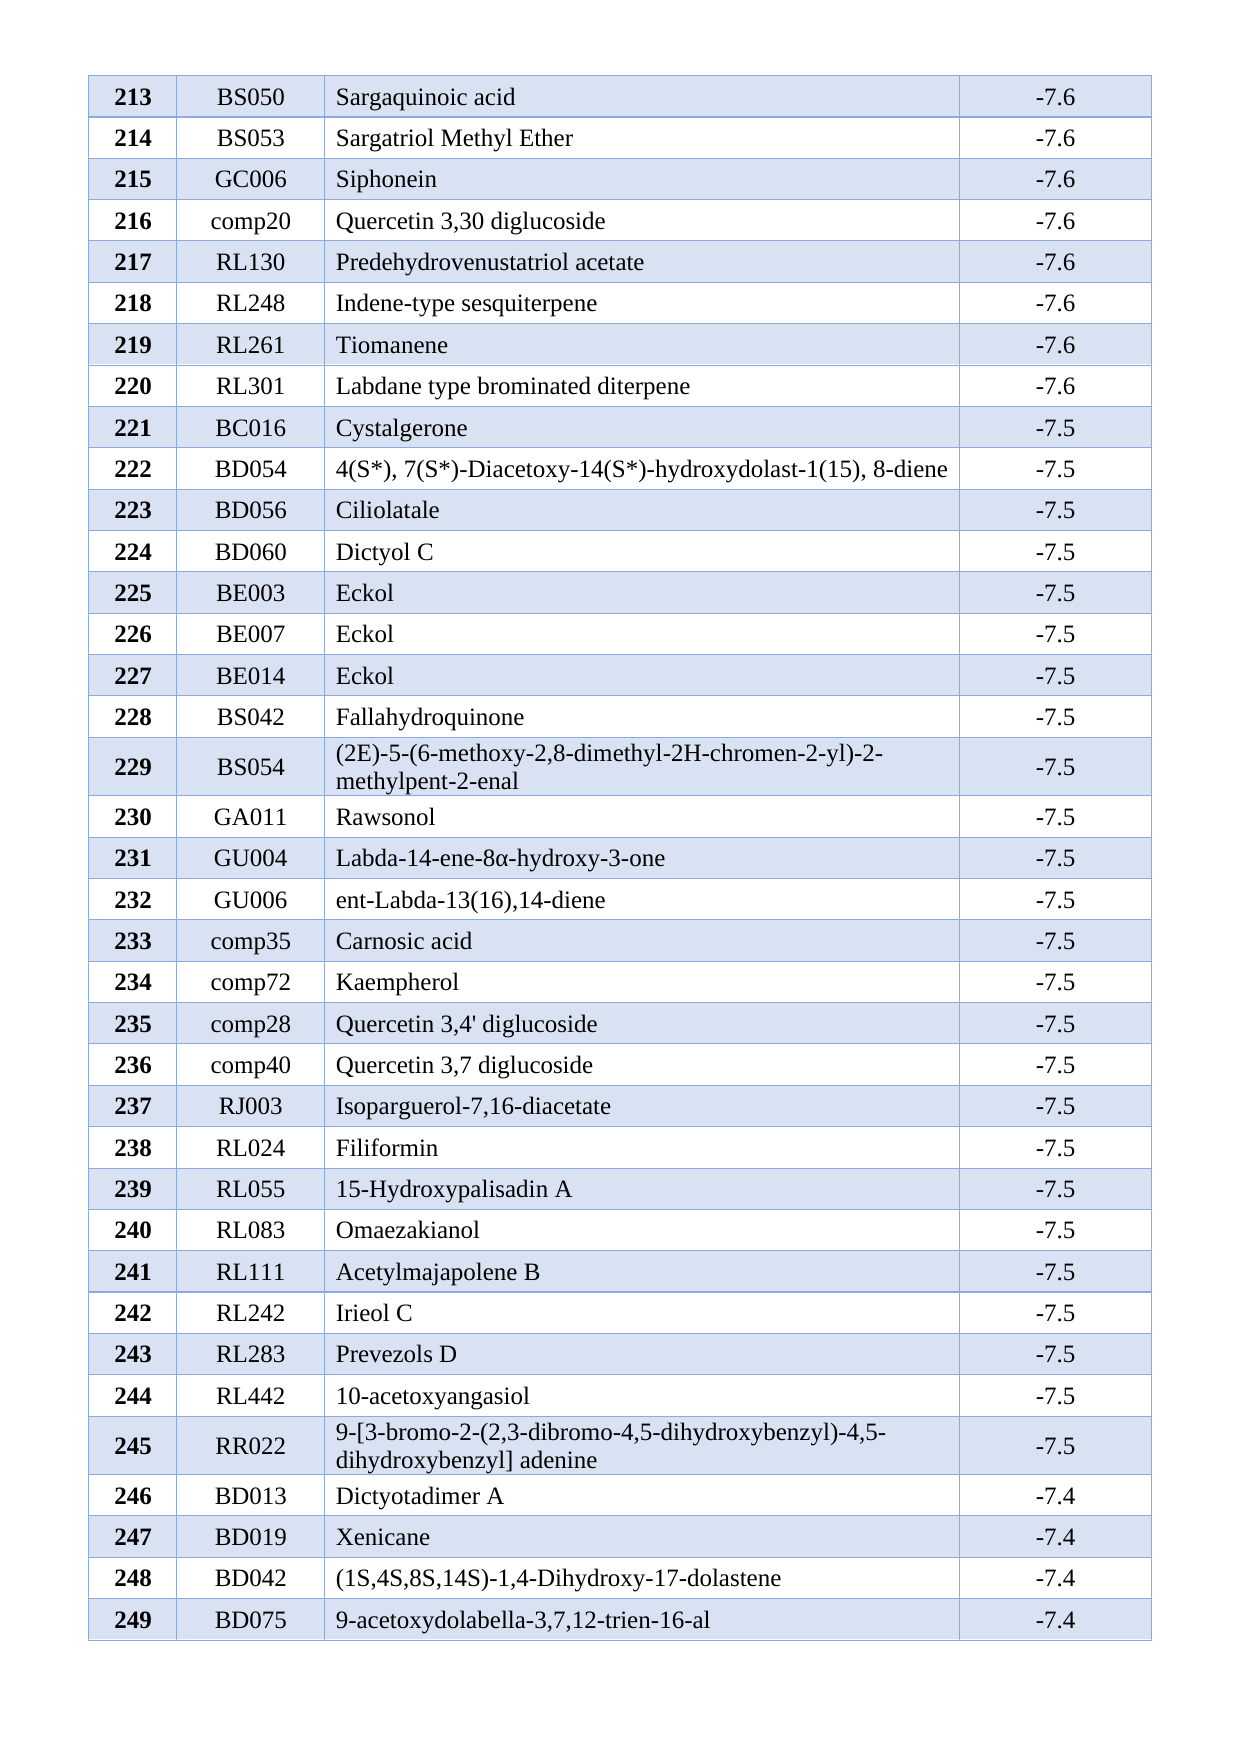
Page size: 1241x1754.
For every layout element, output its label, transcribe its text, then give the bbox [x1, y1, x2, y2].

table_cell Siphonein [325, 159, 959, 199]
table_cell GU006 [177, 879, 324, 919]
table_cell -7.5 [960, 1169, 1151, 1209]
table_cell 222 [89, 448, 176, 488]
table_cell 4(S*), 7(S*)-Diacetoxy-14(S*)-hydroxydolast-1(15), 8-diene [325, 448, 959, 488]
table_cell 9-acetoxydolabella-3,7,12-trien-16-al [325, 1599, 959, 1639]
table_cell Sargaquinoic acid [325, 76, 959, 116]
table_cell BE014 [177, 655, 324, 695]
table_cell Fallahydroquinone [325, 696, 959, 737]
table_cell 227 [89, 655, 176, 695]
table_cell Quercetin 3,30 diglucoside [325, 200, 959, 240]
table_cell RR022 [177, 1417, 324, 1474]
table_cell Eckol [325, 572, 959, 613]
table_cell RL301 [177, 366, 324, 406]
table_cell -7.5 [960, 1086, 1151, 1126]
table_cell 230 [89, 796, 176, 837]
table_cell -7.6 [960, 118, 1151, 158]
table_cell Dictyotadimer A [325, 1475, 959, 1515]
table_cell BC016 [177, 407, 324, 447]
table_cell -7.5 [960, 696, 1151, 737]
table_cell 243 [89, 1334, 176, 1374]
table_cell -7.6 [960, 159, 1151, 199]
table_cell BD060 [177, 531, 324, 571]
table_cell Quercetin 3,4' diglucoside [325, 1003, 959, 1043]
table_cell 215 [89, 159, 176, 199]
table_cell RL248 [177, 283, 324, 323]
table_cell -7.6 [960, 324, 1151, 364]
table_cell Irieol C [325, 1293, 959, 1333]
table_cell BD056 [177, 490, 324, 530]
table_cell -7.6 [960, 200, 1151, 240]
table_cell -7.5 [960, 531, 1151, 571]
table_cell comp20 [177, 200, 324, 240]
table_cell Carnosic acid [325, 920, 959, 961]
table_cell 240 [89, 1210, 176, 1250]
table_cell RL442 [177, 1375, 324, 1416]
table_cell -7.5 [960, 962, 1151, 1002]
table_cell -7.5 [960, 1334, 1151, 1374]
table_cell comp35 [177, 920, 324, 961]
table_cell 245 [89, 1417, 176, 1474]
table_cell 219 [89, 324, 176, 364]
table_cell -7.5 [960, 920, 1151, 961]
table_cell -7.5 [960, 614, 1151, 654]
table_cell -7.5 [960, 1251, 1151, 1291]
table_cell 221 [89, 407, 176, 447]
table_cell comp40 [177, 1044, 324, 1085]
table_cell BD013 [177, 1475, 324, 1515]
table_cell RL242 [177, 1293, 324, 1333]
table_cell -7.5 [960, 796, 1151, 837]
table_cell Dictyol C [325, 531, 959, 571]
table_cell Eckol [325, 614, 959, 654]
table_cell RL024 [177, 1127, 324, 1167]
table_cell RL083 [177, 1210, 324, 1250]
table_cell -7.5 [960, 407, 1151, 447]
table_cell GA011 [177, 796, 324, 837]
table_cell 220 [89, 366, 176, 406]
table_cell BE007 [177, 614, 324, 654]
table_cell (1S,4S,8S,14S)-1,4-Dihydroxy-17-dolastene [325, 1558, 959, 1598]
table_cell 241 [89, 1251, 176, 1291]
table_cell 10-acetoxyangasiol [325, 1375, 959, 1416]
table_cell -7.6 [960, 283, 1151, 323]
table_cell -7.5 [960, 655, 1151, 695]
table_cell -7.5 [960, 1127, 1151, 1167]
table_cell 232 [89, 879, 176, 919]
table_cell -7.6 [960, 76, 1151, 116]
table_cell Labdane type brominated diterpene [325, 366, 959, 406]
table_cell RJ003 [177, 1086, 324, 1126]
table_cell 15-Hydroxypalisadin A [325, 1169, 959, 1209]
table_cell -7.5 [960, 1375, 1151, 1416]
table_cell Eckol [325, 655, 959, 695]
table_cell BD042 [177, 1558, 324, 1598]
table_cell 244 [89, 1375, 176, 1416]
table_cell 235 [89, 1003, 176, 1043]
table_cell 242 [89, 1293, 176, 1333]
table_cell BD075 [177, 1599, 324, 1639]
table_cell 225 [89, 572, 176, 613]
table_cell -7.5 [960, 879, 1151, 919]
table_cell BS053 [177, 118, 324, 158]
table_cell BE003 [177, 572, 324, 613]
table_cell 218 [89, 283, 176, 323]
table_cell BD054 [177, 448, 324, 488]
table_cell -7.4 [960, 1475, 1151, 1515]
table_cell Ciliolatale [325, 490, 959, 530]
table_cell ent-Labda-13(16),14-diene [325, 879, 959, 919]
table_cell -7.5 [960, 448, 1151, 488]
table_cell comp28 [177, 1003, 324, 1043]
table_cell Indene-type sesquiterpene [325, 283, 959, 323]
table_cell 248 [89, 1558, 176, 1598]
table_cell BS050 [177, 76, 324, 116]
table_cell 233 [89, 920, 176, 961]
table_cell Kaempherol [325, 962, 959, 1002]
table_cell 213 [89, 76, 176, 116]
table_cell 234 [89, 962, 176, 1002]
table_cell comp72 [177, 962, 324, 1002]
table_cell -7.6 [960, 366, 1151, 406]
table_cell -7.5 [960, 838, 1151, 878]
table_cell Omaezakianol [325, 1210, 959, 1250]
table_cell 239 [89, 1169, 176, 1209]
table_cell Quercetin 3,7 diglucoside [325, 1044, 959, 1085]
table_cell Isoparguerol-7,16-diacetate [325, 1086, 959, 1126]
table_cell Labda-14-ene-8α-hydroxy-3-one [325, 838, 959, 878]
table_cell -7.4 [960, 1599, 1151, 1639]
table_cell 237 [89, 1086, 176, 1126]
table_cell 214 [89, 118, 176, 158]
table_cell BS042 [177, 696, 324, 737]
table_cell 246 [89, 1475, 176, 1515]
table_cell Filiformin [325, 1127, 959, 1167]
table_cell 231 [89, 838, 176, 878]
table_cell RL261 [177, 324, 324, 364]
table_cell Acetylmajapolene B [325, 1251, 959, 1291]
table_cell Rawsonol [325, 796, 959, 837]
table_cell Sargatriol Methyl Ether [325, 118, 959, 158]
table_cell 223 [89, 490, 176, 530]
table_cell 238 [89, 1127, 176, 1167]
table_cell 229 [89, 738, 176, 795]
table_cell -7.5 [960, 490, 1151, 530]
table_cell BD019 [177, 1516, 324, 1557]
table_cell -7.6 [960, 241, 1151, 282]
table_cell RL283 [177, 1334, 324, 1374]
table_cell 217 [89, 241, 176, 282]
table_cell 228 [89, 696, 176, 737]
table_cell 216 [89, 200, 176, 240]
table_cell RL111 [177, 1251, 324, 1291]
table_cell RL055 [177, 1169, 324, 1209]
table_cell GU004 [177, 838, 324, 878]
table_cell -7.4 [960, 1516, 1151, 1557]
table_cell -7.4 [960, 1558, 1151, 1598]
table_cell 226 [89, 614, 176, 654]
table_cell -7.5 [960, 738, 1151, 795]
table_cell Cystalgerone [325, 407, 959, 447]
table_cell (2E)-5-(6-methoxy-2,8-dimethyl-2H-chromen-2-yl)-2-methylpent-2-enal [325, 738, 959, 795]
table_cell 9-[3-bromo-2-(2,3-dibromo-4,5-dihydroxybenzyl)-4,5-dihydroxybenzyl] adenine [325, 1417, 959, 1474]
table_cell RL130 [177, 241, 324, 282]
table_cell -7.5 [960, 1293, 1151, 1333]
table_cell Predehydrovenustatriol acetate [325, 241, 959, 282]
table_cell GC006 [177, 159, 324, 199]
table_cell BS054 [177, 738, 324, 795]
table_cell 249 [89, 1599, 176, 1639]
table_cell -7.5 [960, 1417, 1151, 1474]
table_cell Tiomanene [325, 324, 959, 364]
table_cell 236 [89, 1044, 176, 1085]
table_cell Prevezols D [325, 1334, 959, 1374]
table_cell -7.5 [960, 1003, 1151, 1043]
table_cell 224 [89, 531, 176, 571]
table_cell -7.5 [960, 1044, 1151, 1085]
table_cell Xenicane [325, 1516, 959, 1557]
table_cell 247 [89, 1516, 176, 1557]
table_cell -7.5 [960, 1210, 1151, 1250]
table_cell -7.5 [960, 572, 1151, 613]
